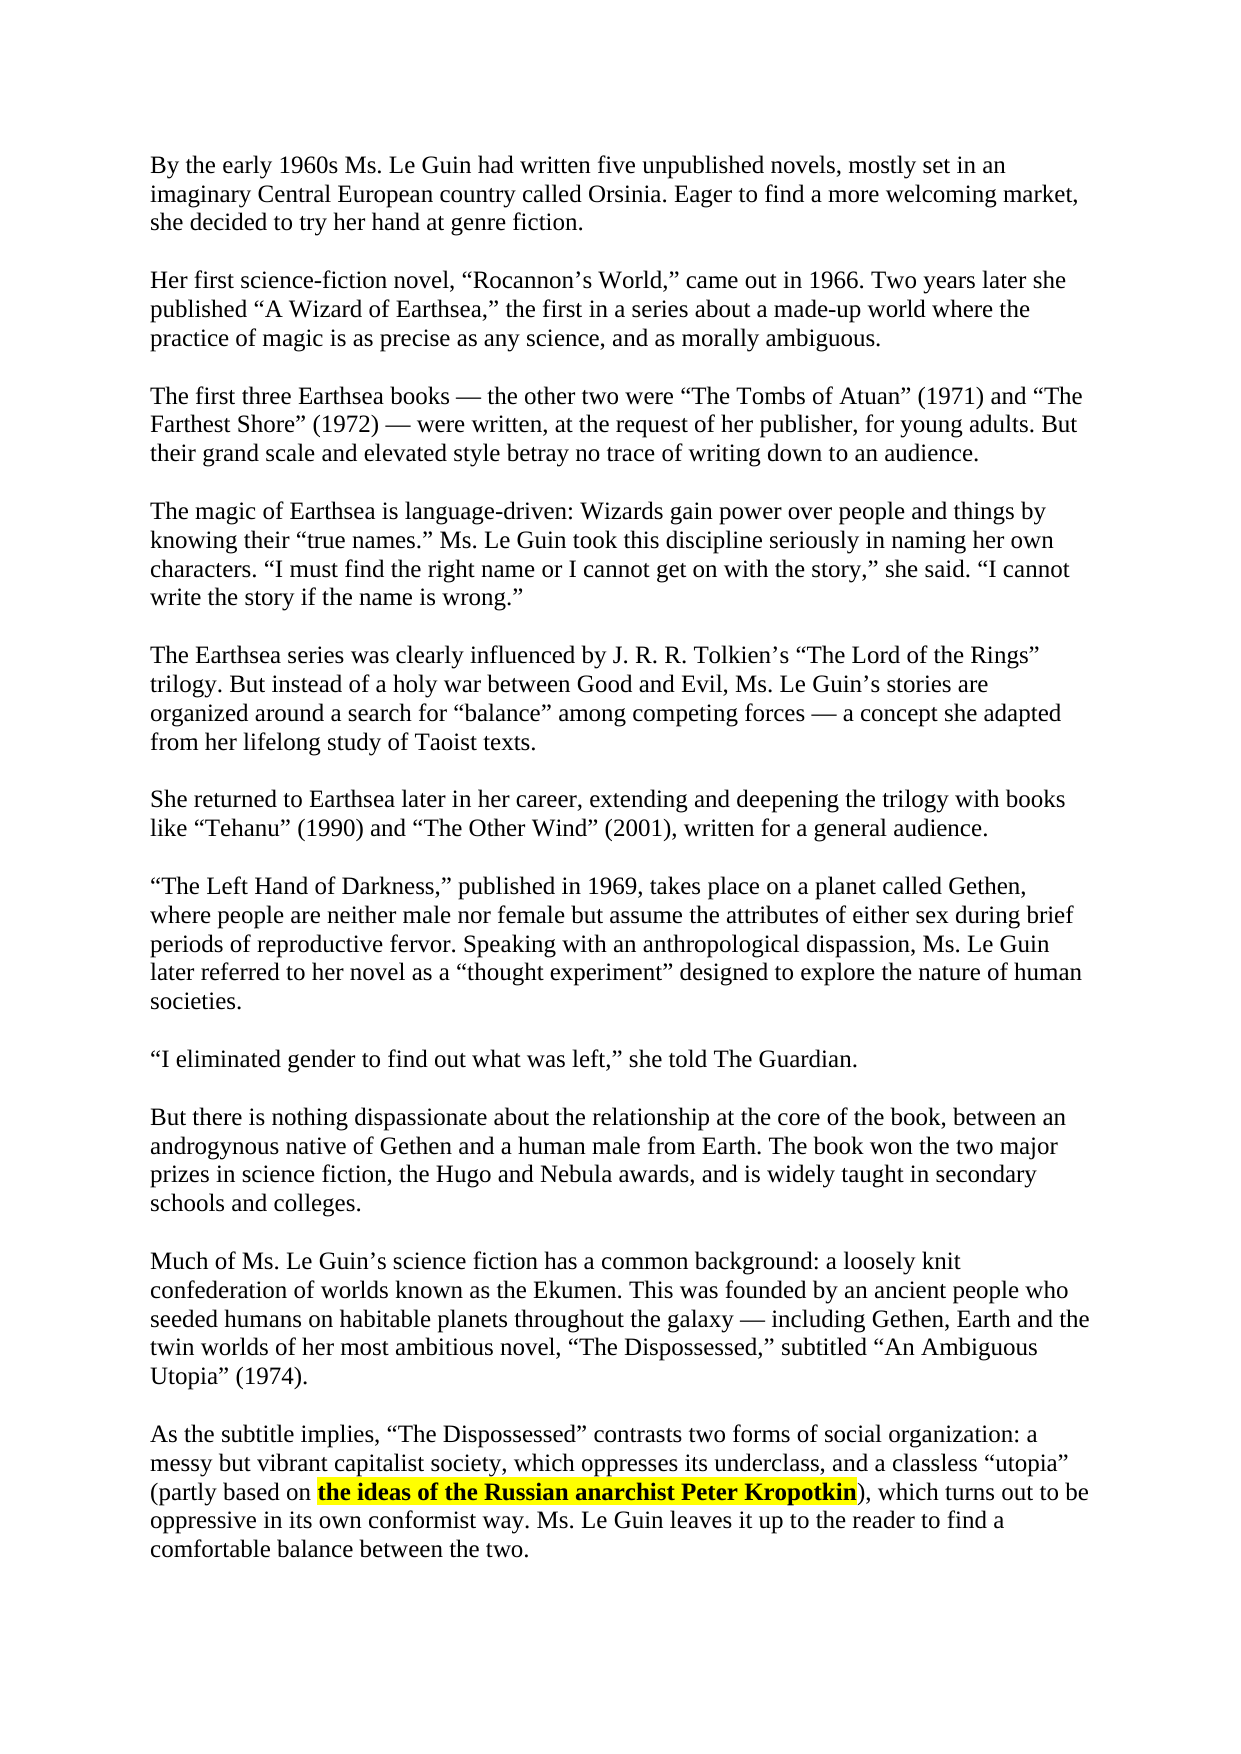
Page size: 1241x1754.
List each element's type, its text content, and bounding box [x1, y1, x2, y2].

text “I eliminated gender to find out what was left,” she told The Guardian. [150, 1044, 1090, 1073]
text She returned to Earthsea later in her career, extending and deepening the trilogy with books like “Tehanu” (1990) and “The Other Wind” (2001), written for a general audience. [150, 784, 1090, 842]
text Her first science-fiction novel, “Rocannon’s World,” came out in 1966. Two years later she published “A Wizard of Earthsea,” the first in a series about a made-up world where the practice of magic is as precise as any science, and as morally ambiguous. [150, 265, 1090, 352]
text The first three Earthsea books — the other two were “The Tombs of Atuan” (1971) and “The Farthest Shore” (1972) — were written, at the request of her publisher, for young adults. But their grand scale and elevated style betray no trace of writing down to an audience. [150, 381, 1090, 467]
text The Earthsea series was clearly influenced by J. R. R. Tolkien’s “The Lord of the Rings” trilogy. But instead of a holy war between Good and Evil, Ms. Le Guin’s stories are organized around a search for “balance” among competing forces — a concept she adapted from her lifelong study of Taoist texts. [150, 640, 1090, 755]
text As the subtitle implies, “The Dispossessed” contrasts two forms of social organization: a messy but vibrant capitalist society, which oppresses its underclass, and a classless “utopia” (partly based on the ideas of the Russian anarchist Peter Kropotkin), which turns out to be oppressive in its own conformist way. Ms. Le Guin leaves it up to the reader to find a comfortable balance between the two. [150, 1419, 1090, 1563]
text The magic of Earthsea is language-driven: Wizards gain power over people and things by knowing their “true names.” Ms. Le Guin took this discipline seriously in naming her own characters. “I must find the right name or I cannot get on with the story,” she said. “I cannot write the story if the name is wrong.” [150, 496, 1090, 611]
text But there is nothing dispassionate about the relationship at the core of the book, between an androgynous native of Gethen and a human male from Earth. The book won the two major prizes in science fiction, the Hugo and Nebula awards, and is widely taught in secondary schools and colleges. [150, 1102, 1090, 1217]
text Much of Ms. Le Guin’s science fiction has a common background: a loosely knit confederation of worlds known as the Ekumen. This was founded by an ancient people who seeded humans on habitable planets throughout the galaxy — including Gethen, Earth and the twin worlds of her most ambitious novel, “The Dispossessed,” subtitled “An Ambiguous Utopia” (1974). [150, 1246, 1090, 1390]
text By the early 1960s Ms. Le Guin had written five unpublished novels, mostly set in an imaginary Central European country called Orsinia. Eager to find a more welcoming market, she decided to try her hand at genre fiction. [150, 150, 1090, 236]
text “The Left Hand of Darkness,” published in 1969, takes place on a planet called Gethen, where people are neither male nor female but assume the attributes of either sex during brief periods of reproductive fervor. Speaking with an anthropological dispassion, Ms. Le Guin later referred to her novel as a “thought experiment” designed to explore the nature of human societies. [150, 871, 1090, 1015]
